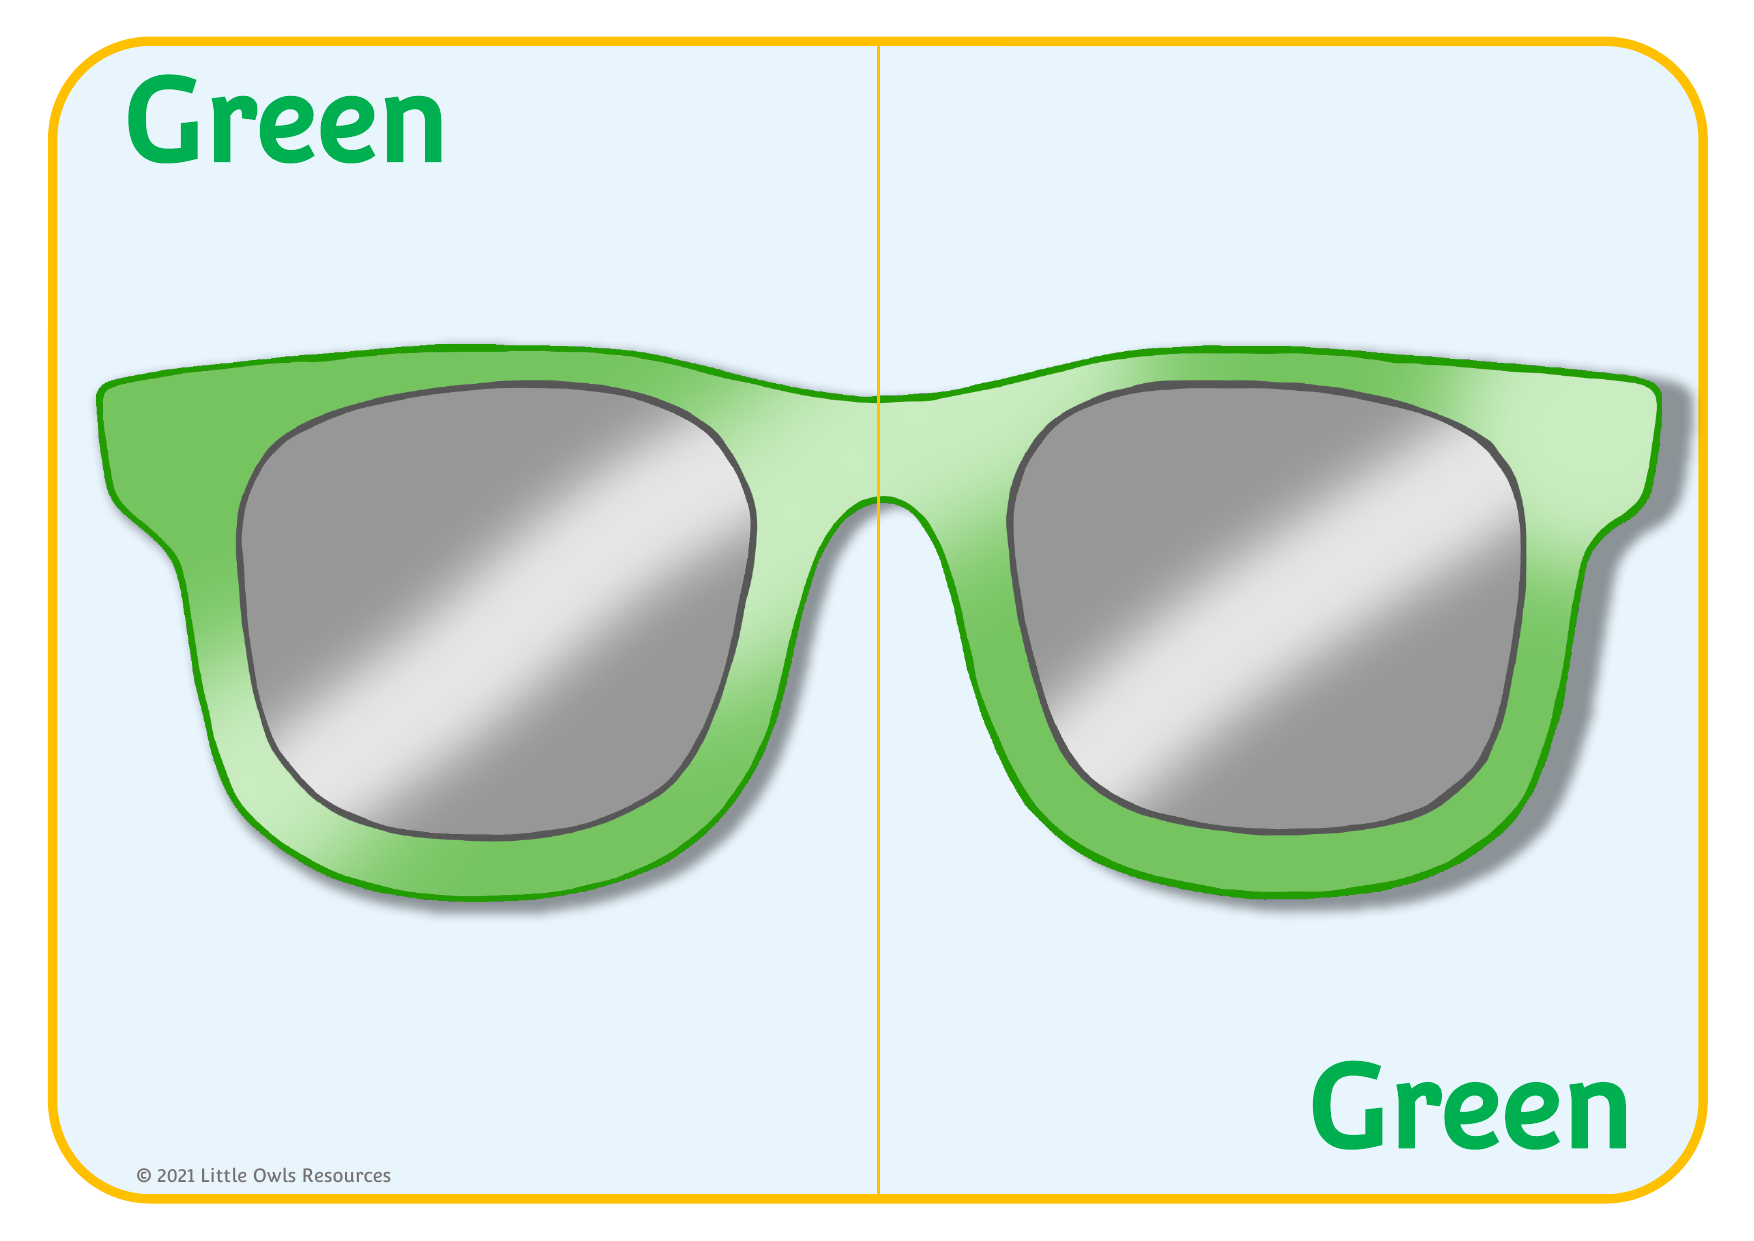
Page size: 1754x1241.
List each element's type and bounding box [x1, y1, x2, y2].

picture [96, 344, 877, 902]
picture [880, 344, 1662, 902]
